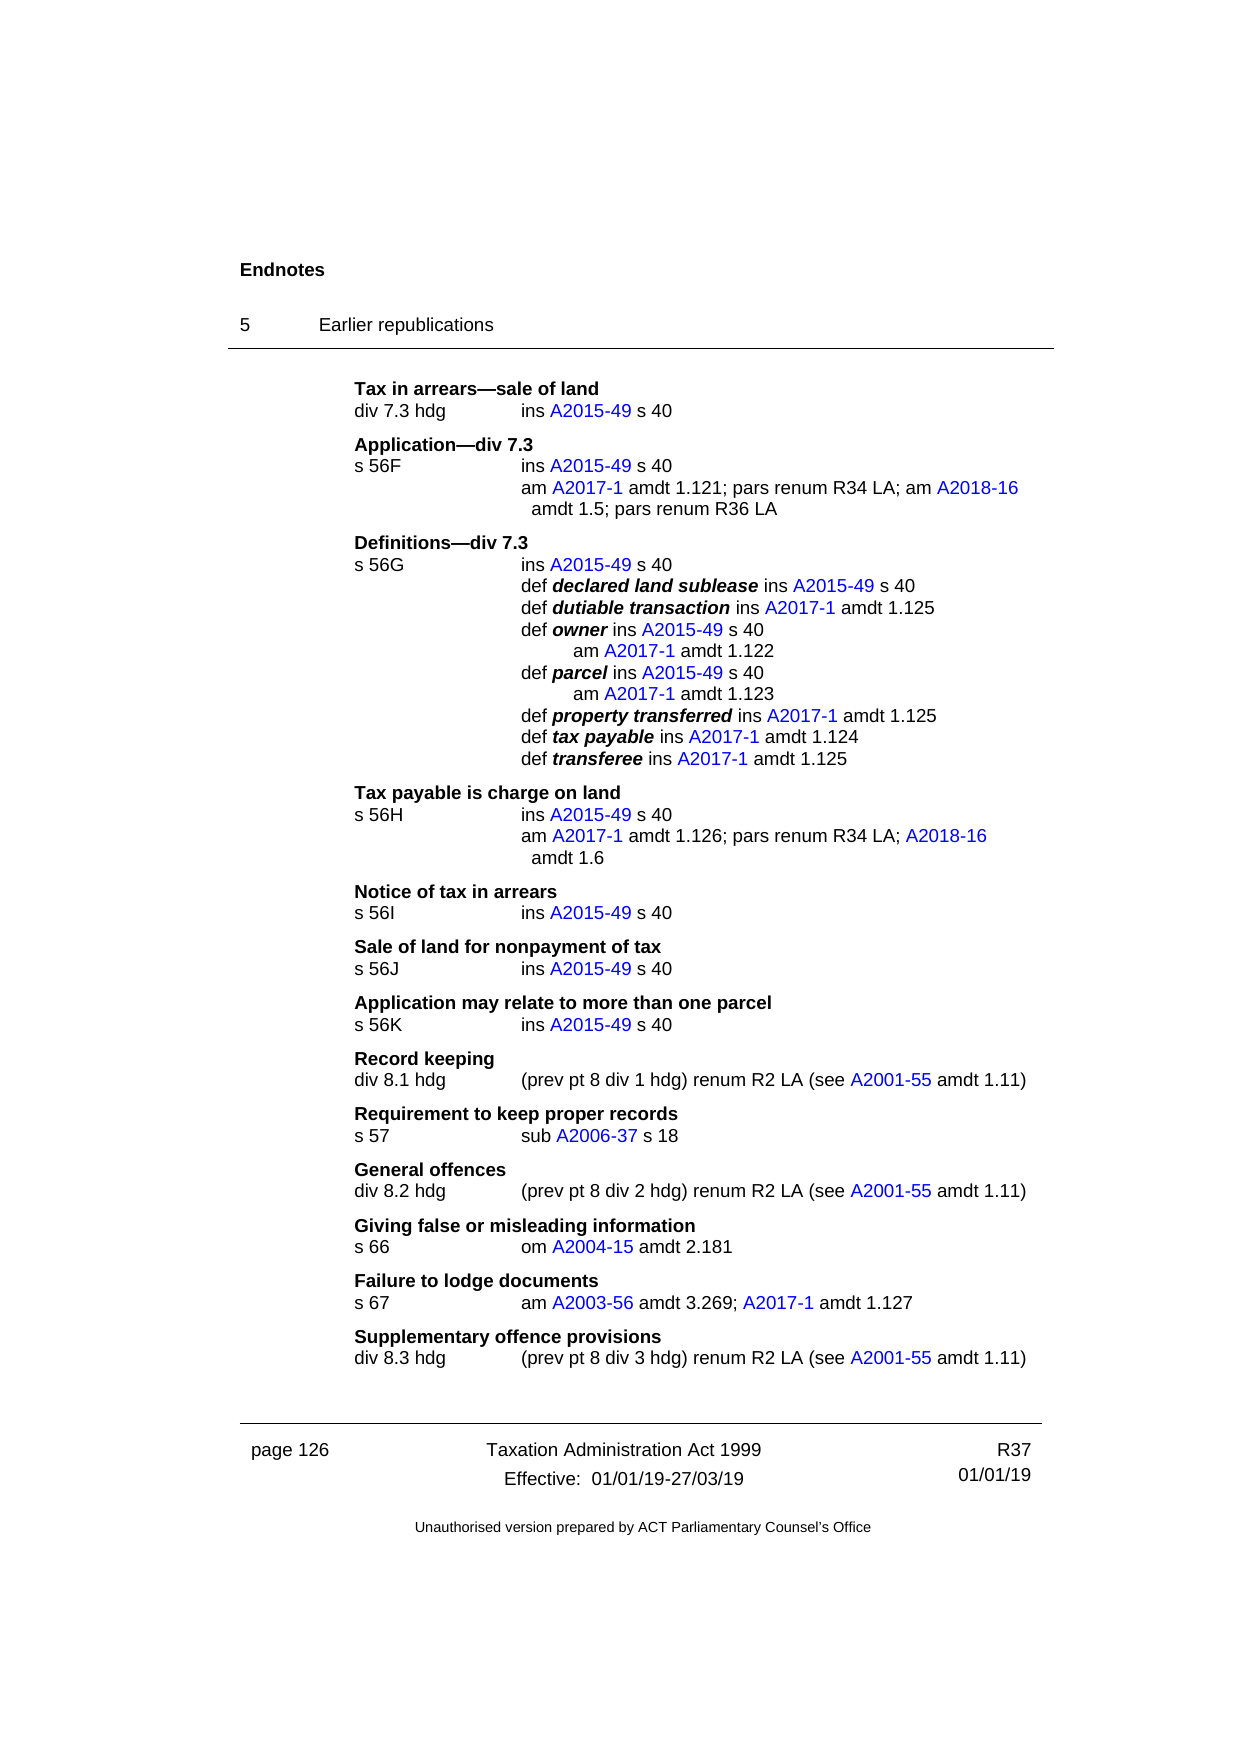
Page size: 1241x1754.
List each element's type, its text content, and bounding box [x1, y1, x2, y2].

text General offences [354, 1159, 1042, 1180]
text div 8.1 hdg (prev pt 8 div 1 hdg) renum R2 LA (see A2001-55 amdt 1.11) [354, 1069, 1042, 1091]
text Failure to lodge documents [354, 1270, 1042, 1292]
text s 66 om A2004-15 amdt 2.181 [354, 1236, 1042, 1257]
text Application—div 7.3 [354, 433, 1042, 455]
text div 7.3 hdg ins A2015-49 s 40 [354, 399, 1042, 421]
text def owner ins A2015-49 s 40 [354, 618, 1042, 640]
text div 8.2 hdg (prev pt 8 div 2 hdg) renum R2 LA (see A2001-55 amdt 1.11) [354, 1180, 1042, 1202]
text def tax payable ins A2017-1 amdt 1.124 [354, 726, 1042, 748]
text def declared land sublease ins A2015-49 s 40 [354, 575, 1042, 597]
text Notice of tax in arrears [354, 881, 1042, 902]
text s 56G ins A2015-49 s 40 [354, 554, 1042, 575]
text am A2017-1 amdt 1.121; pars renum R34 LA; am A2018-16 amdt 1.5; pars renum R36 LA [354, 477, 1042, 520]
text Record keeping [354, 1047, 1042, 1069]
text Definitions—div 7.3 [354, 532, 1042, 554]
text am A2017-1 amdt 1.122 [354, 640, 1042, 662]
text def transferee ins A2017-1 amdt 1.125 [354, 748, 1042, 769]
text Tax in arrears—sale of land [354, 378, 1042, 399]
text div 8.3 hdg (prev pt 8 div 3 hdg) renum R2 LA (see A2001-55 amdt 1.11) [354, 1347, 1042, 1369]
text Requirement to keep proper records [354, 1103, 1042, 1125]
text am A2017-1 amdt 1.126; pars renum R34 LA; A2018-16 amdt 1.6 [354, 825, 1042, 868]
text def property transferred ins A2017-1 amdt 1.125 [354, 705, 1042, 726]
text s 67 am A2003-56 amdt 3.269; A2017-1 amdt 1.127 [354, 1292, 1042, 1313]
text Tax payable is charge on land [354, 782, 1042, 803]
text s 57 sub A2006-37 s 18 [354, 1125, 1042, 1146]
text s 56K ins A2015-49 s 40 [354, 1013, 1042, 1035]
text def parcel ins A2015-49 s 40 [354, 662, 1042, 683]
text Sale of land for nonpayment of tax [354, 936, 1042, 958]
text s 56J ins A2015-49 s 40 [354, 958, 1042, 979]
text s 56H ins A2015-49 s 40 [354, 803, 1042, 825]
text def dutiable transaction ins A2017-1 amdt 1.125 [354, 597, 1042, 618]
text s 56I ins A2015-49 s 40 [354, 902, 1042, 924]
text Application may relate to more than one parcel [354, 992, 1042, 1013]
text am A2017-1 amdt 1.123 [354, 683, 1042, 705]
text s 56F ins A2015-49 s 40 [354, 455, 1042, 477]
text Giving false or misleading information [354, 1214, 1042, 1236]
text Supplementary offence provisions [354, 1326, 1042, 1347]
